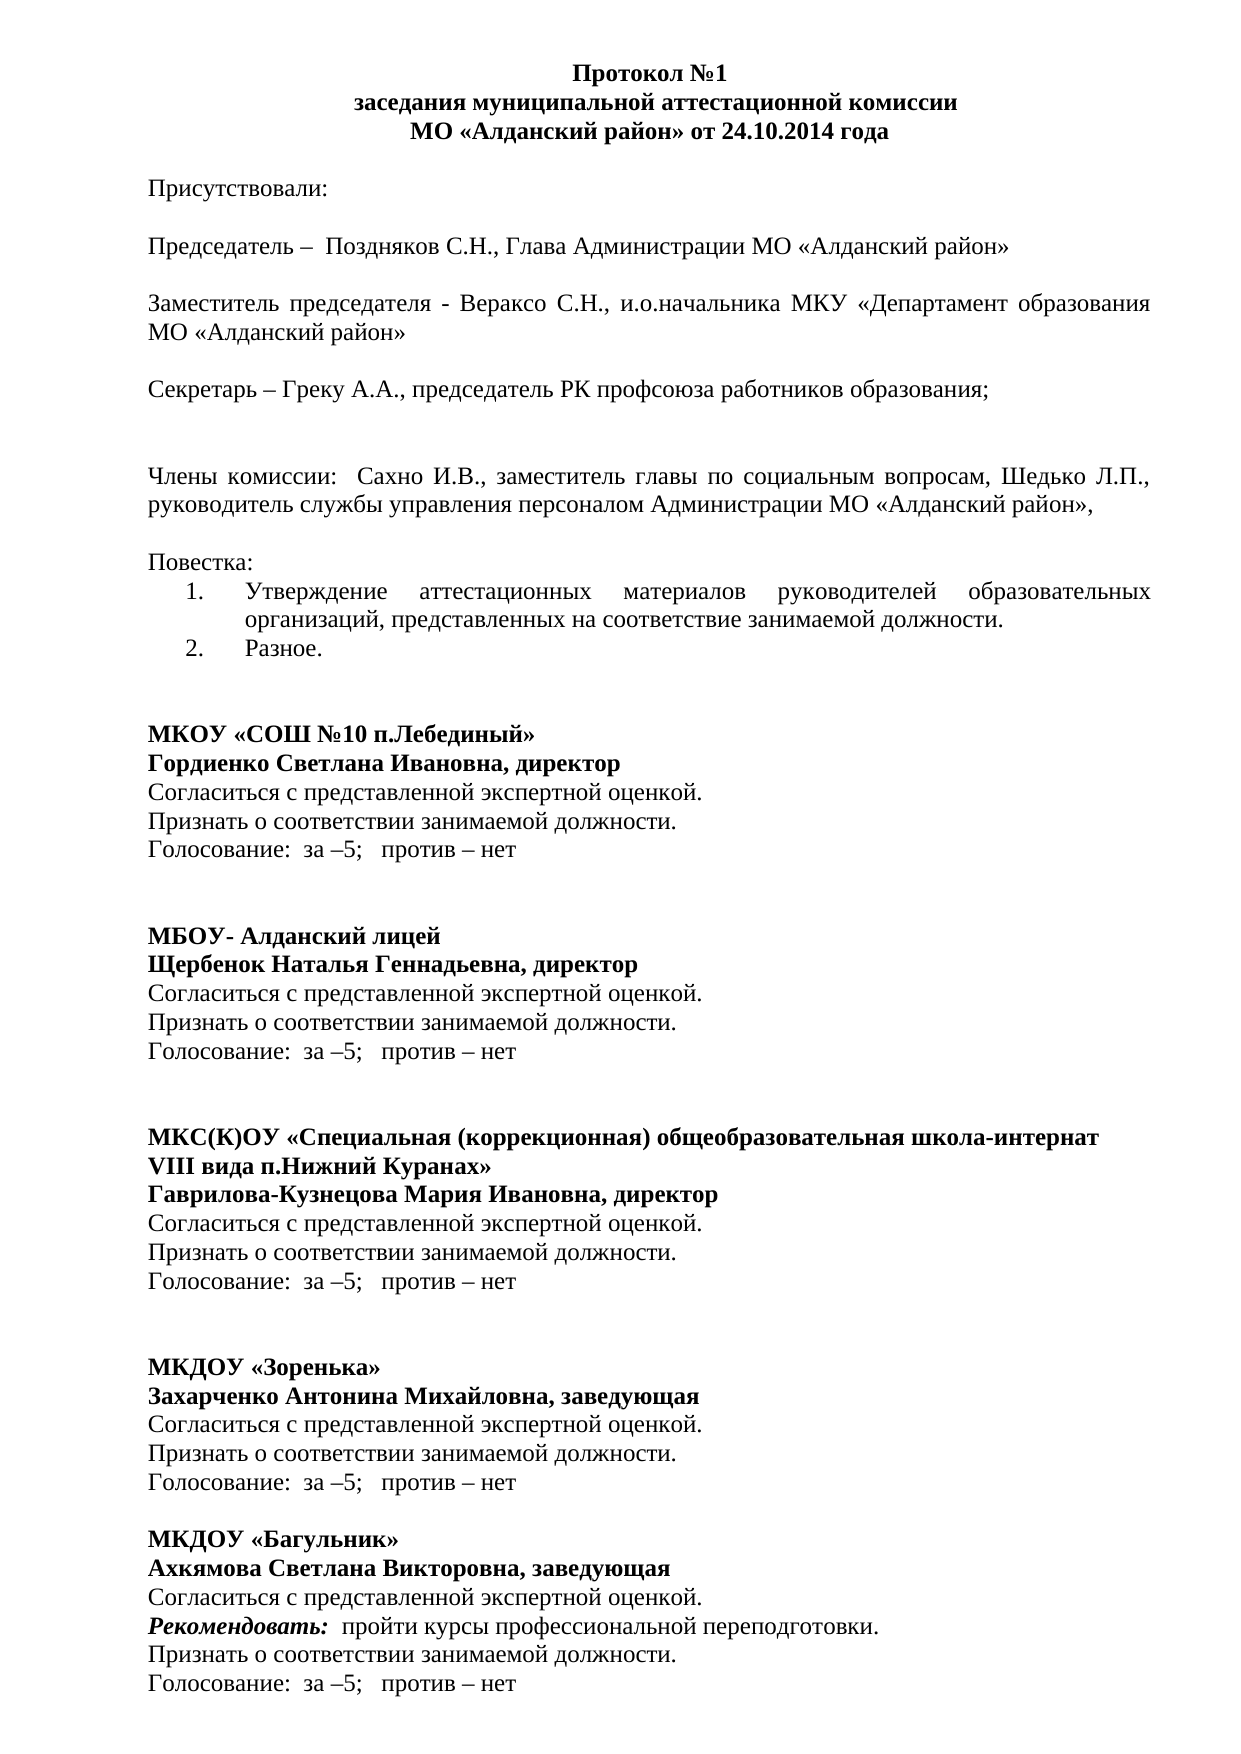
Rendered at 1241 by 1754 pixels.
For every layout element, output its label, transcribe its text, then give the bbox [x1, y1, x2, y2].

text Председатель – Поздняков С.Н., Глава Администрации МО «Алданский район» [148, 231, 1152, 259]
text Повестка: [148, 547, 1152, 576]
text Признать о соответствии занимаемой должности. [148, 1237, 1152, 1266]
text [148, 1582, 1152, 1611]
text Члены комиссии: Сахно И.В., заместитель главы по социальным вопросам, Шедько Л.П., руководитель службы управления персоналом Администрации МО «Алданский район», [148, 461, 1152, 518]
text Признать о соответствии занимаемой должности. [148, 1438, 1152, 1467]
text МКДОУ «Зоренька» [148, 1352, 1152, 1381]
text МКДОУ «Багульник» [148, 1524, 1152, 1553]
text Протокол №1 [148, 58, 1152, 87]
text МКС(К)ОУ «Специальная (коррекционная) общеобразовательная школа-интернат VIII вида п.Нижний Куранах» [148, 1122, 1152, 1179]
text МКОУ «СОШ №10 п.Лебединый» [148, 719, 1152, 748]
text заседания муниципальной аттестационной комиссии [148, 87, 1152, 116]
text Рекомендовать: пройти курсы профессиональной переподготовки. [148, 1611, 1152, 1639]
text Признать о соответствии занимаемой должности. [148, 1007, 1152, 1036]
text Щербенок Наталья Геннадьевна, директор [148, 949, 1152, 978]
list Разное. [185, 633, 1152, 662]
text Голосование: за –5; против – нет [148, 1266, 1152, 1294]
text Секретарь – Греку А.А., председатель РК профсоюза работников образования; [148, 374, 1152, 403]
text Голосование: за –5; против – нет [148, 1668, 1152, 1697]
text Заместитель председателя - Вераксо С.Н., и.о.начальника МКУ «Департамент образования МО «Алданский район» [148, 288, 1152, 346]
text Согласиться с представленной экспертной оценкой. [148, 1208, 1152, 1237]
text Голосование: за –5; против – нет [148, 1036, 1152, 1064]
text Голосование: за –5; против – нет [148, 1467, 1152, 1496]
text Захарченко Антонина Михайловна, заведующая [148, 1381, 1152, 1409]
text Признать о соответствии занимаемой должности. [148, 1639, 1152, 1668]
text Присутствовали: [148, 173, 1152, 202]
text Согласиться с представленной экспертной оценкой. [148, 1409, 1152, 1438]
text МБОУ- Алданский лицей [148, 921, 1152, 949]
text Признать о соответствии занимаемой должности. [148, 806, 1152, 834]
text Ахкямова Светлана Викторовна, заведующая [148, 1553, 1152, 1582]
text Гаврилова-Кузнецова Мария Ивановна, директор [148, 1179, 1152, 1208]
text Голосование: за –5; против – нет [148, 834, 1152, 863]
text МО «Алданский район» от 24.10.2014 года [148, 116, 1152, 144]
text Согласиться с представленной экспертной оценкой. [148, 978, 1152, 1007]
list Утверждение аттестационных материалов руководителей образовательных организаций, представленных на соответствие занимаемой должности. [185, 576, 1152, 633]
text Согласиться с представленной экспертной оценкой. [148, 777, 1152, 806]
text Гордиенко Светлана Ивановна, директор [148, 748, 1152, 777]
